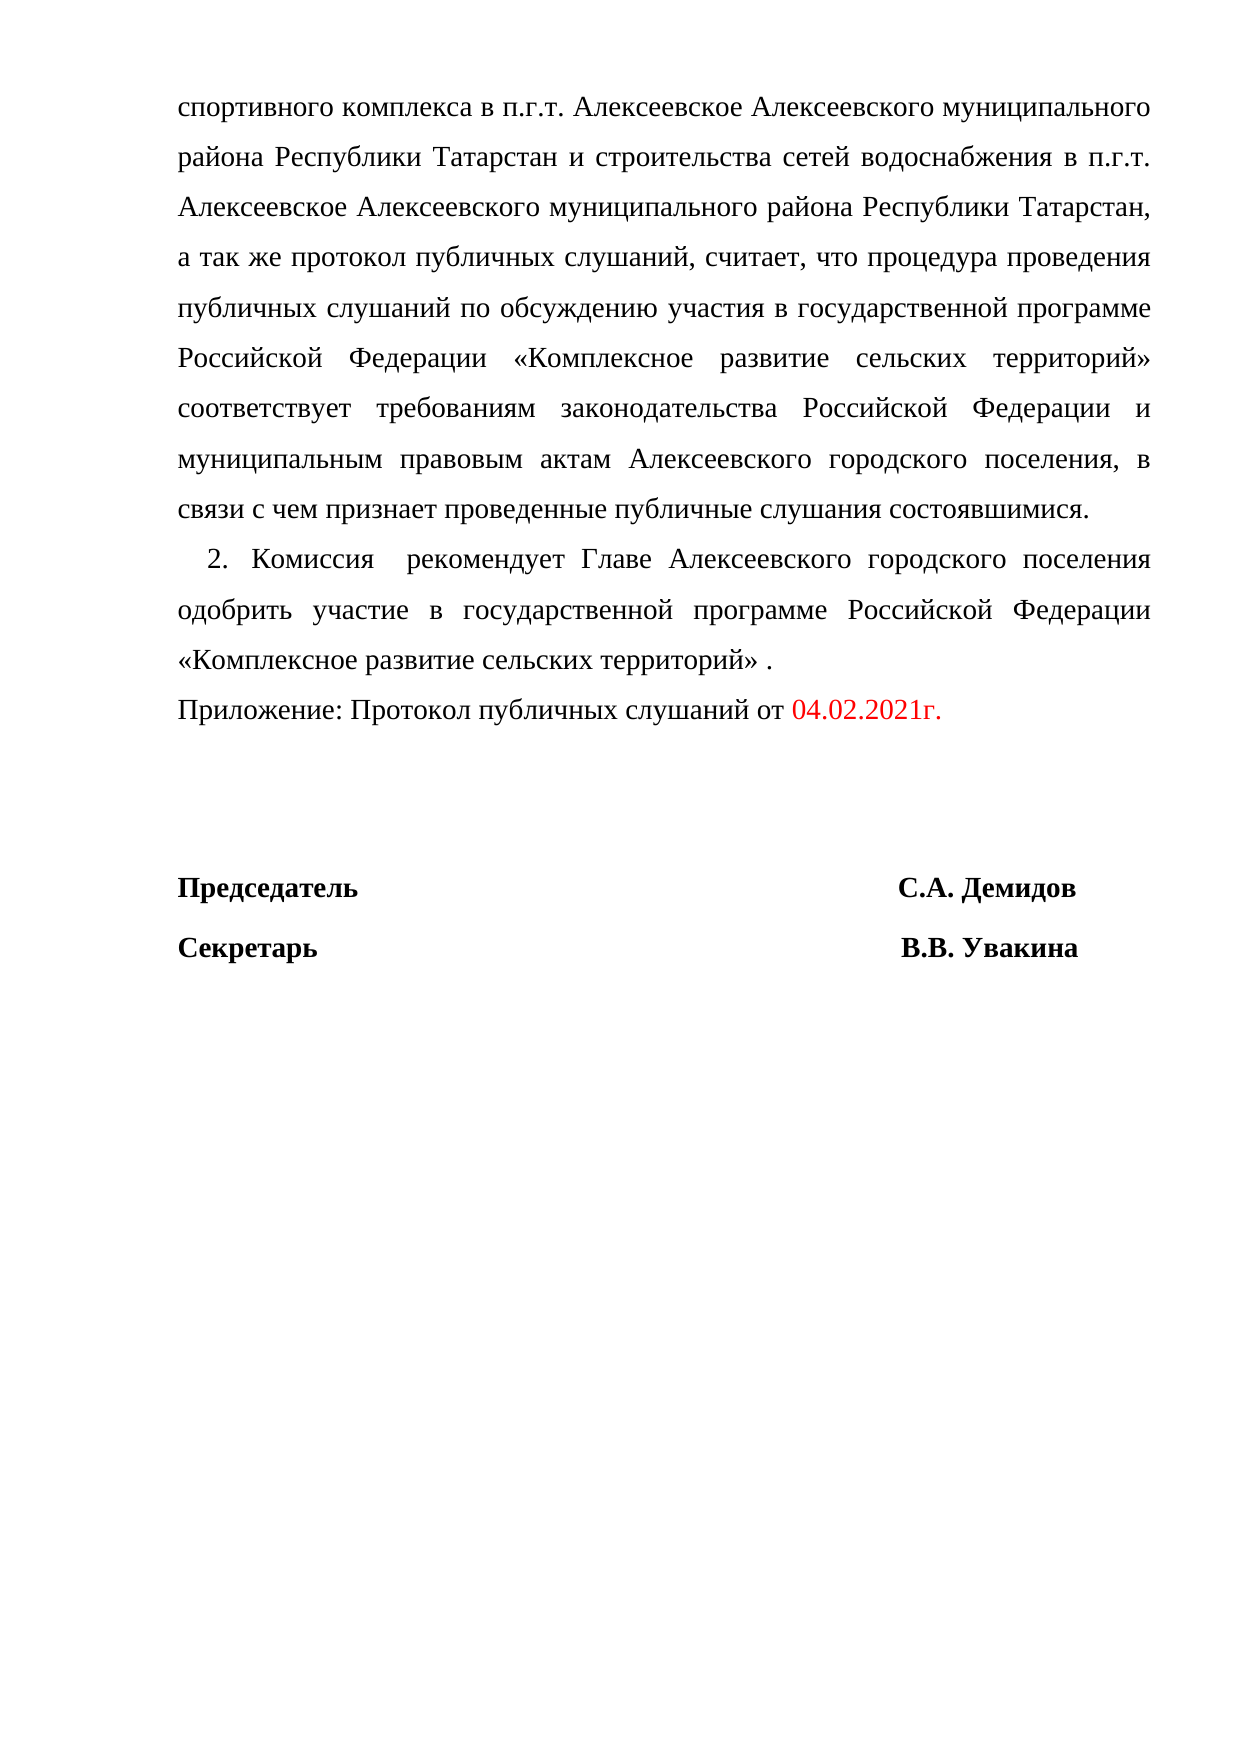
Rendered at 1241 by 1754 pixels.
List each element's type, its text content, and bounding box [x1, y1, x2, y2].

list Комиссия рекомендует Главе Алексеевского городского поселения одобрить участие в государственной программе Российской Федерации «Комплексное развитие сельских территорий» . [177, 541, 1152, 676]
text Председатель С.А. Демидов [177, 871, 1152, 904]
text Секретарь В.В. Увакина [177, 930, 1152, 963]
text Приложение: Протокол публичных слушаний от 04.02.2021г. [177, 692, 1152, 726]
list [177, 89, 1152, 525]
